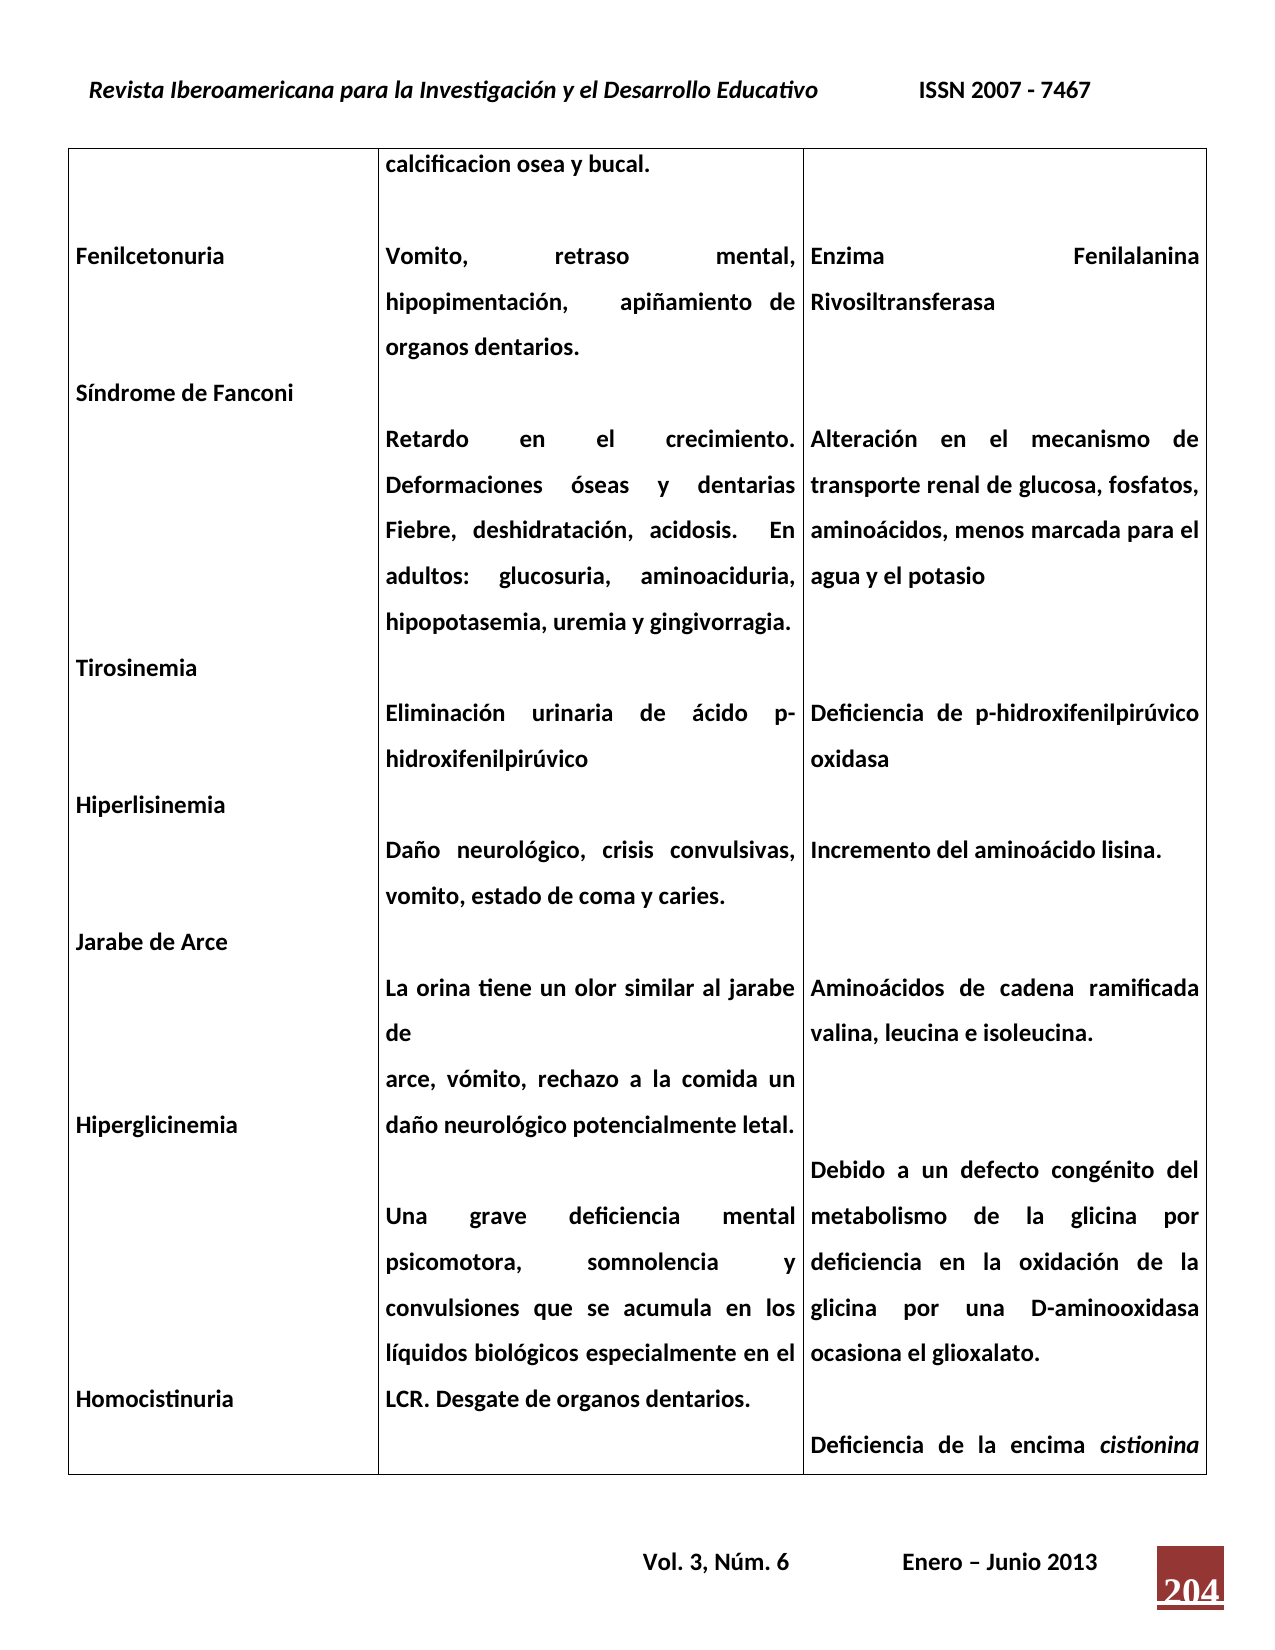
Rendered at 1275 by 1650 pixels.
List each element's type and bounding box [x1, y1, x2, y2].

table_cell [379, 149, 803, 1474]
table_cell [69, 149, 378, 1474]
table_cell [804, 149, 1206, 1474]
